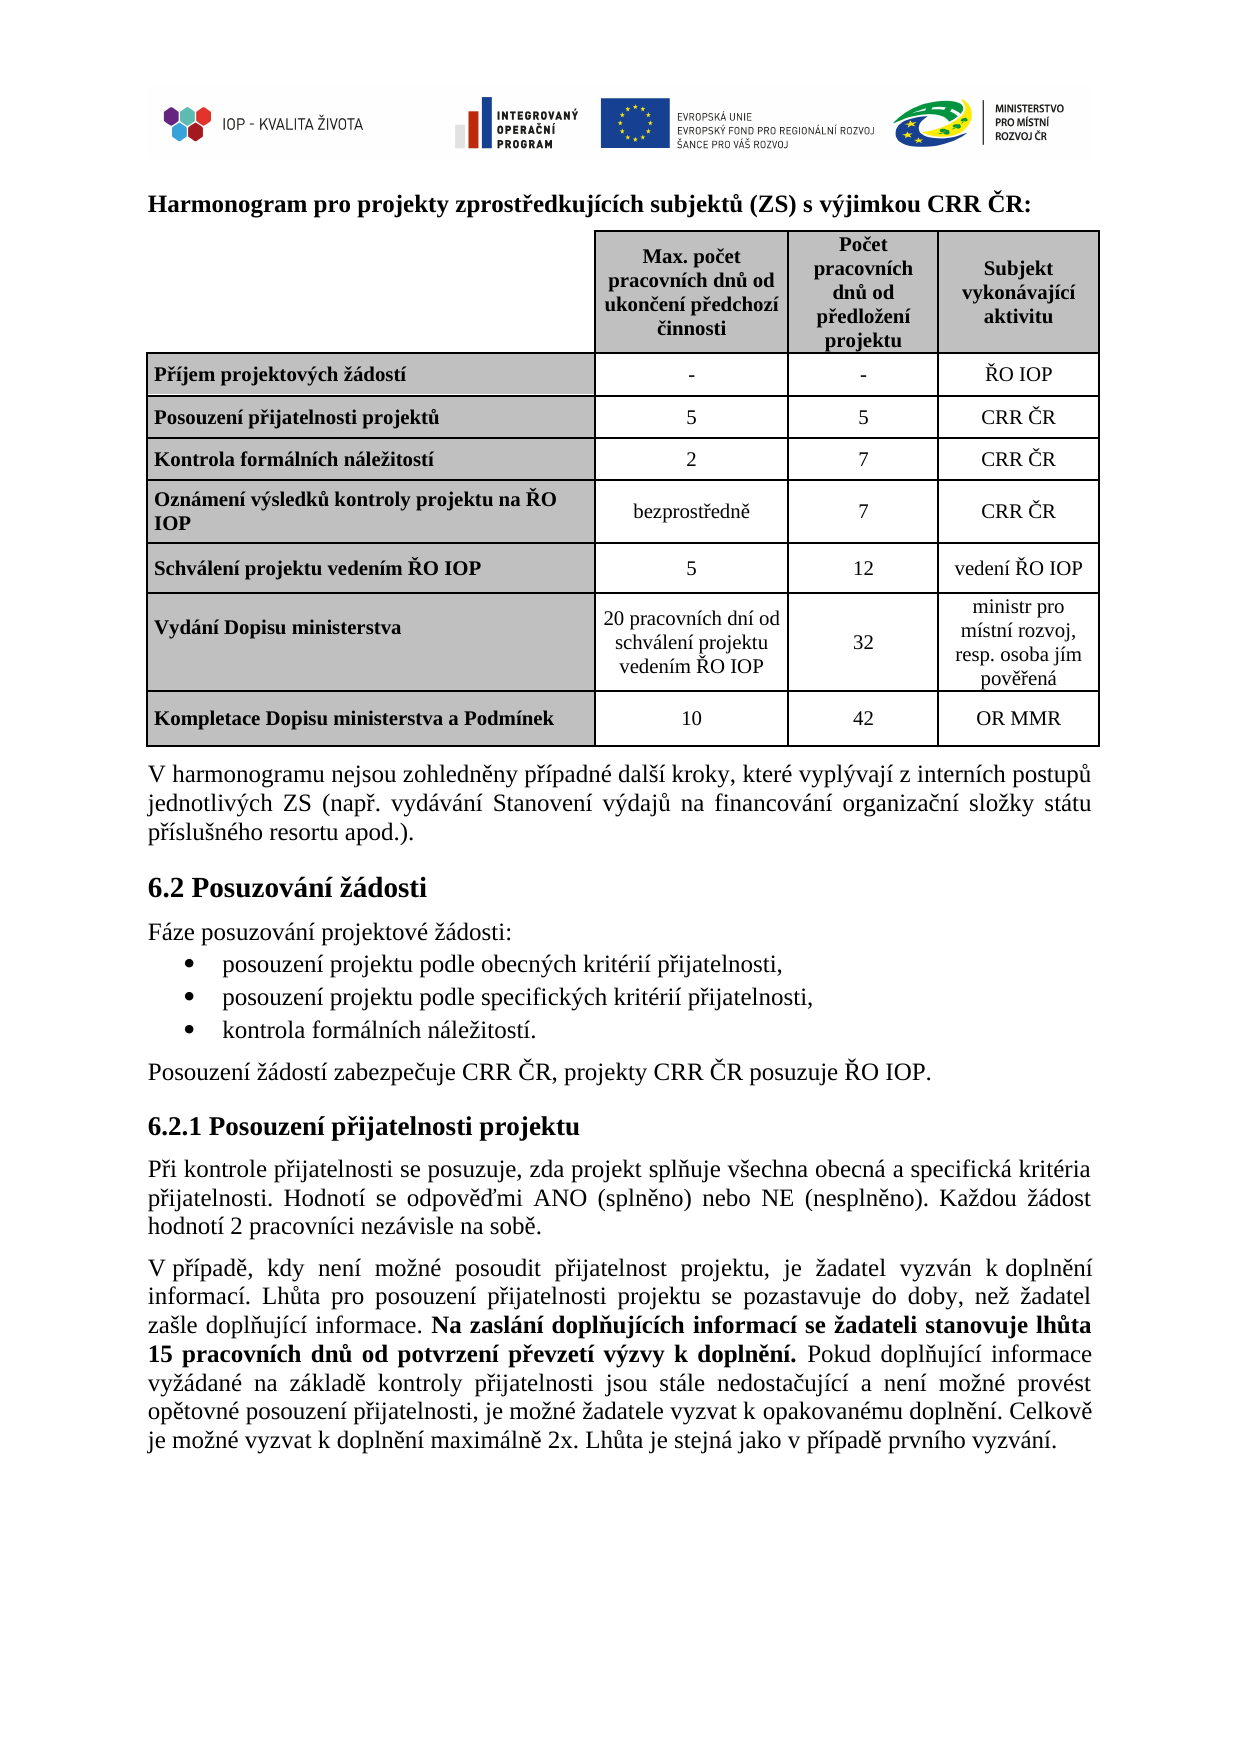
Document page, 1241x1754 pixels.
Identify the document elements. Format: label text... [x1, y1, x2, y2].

table_cell vedeníŘO IOP [939, 544, 1098, 592]
table_cell Vydání Dopisu ministerstva [148, 594, 594, 690]
table_cell Kompletace Dopisu ministerstva a Podmínek [148, 692, 594, 745]
table_cell - [596, 354, 787, 394]
table_cell 5 [596, 397, 787, 437]
table_cell Schváleníprojektu vedenímŘO IOP [148, 544, 594, 592]
table_cell 5 [789, 397, 937, 437]
table_cell 5 [596, 544, 787, 592]
table_cell - [789, 354, 937, 394]
text PosouzenížádostízabezpečujeCRR ČR, projekty CRR ČRposuzuje ŘO IOP. [148, 1057, 1092, 1085]
text Fázeposuzováníprojektovéžádosti: [148, 917, 1092, 945]
text V případě, kdy není možné posoudit přijatelnost projektu, je žadatel vyzván k doplnění informací. Lhůta pro posouzení přijatelnosti projektu se pozastavuje do doby, než žadatel zašle doplňující informace. Na zaslání doplňujících informací se žadateli stanovuje lhůta 15 pracovních dnů od potvrzení převzetí výzvy k doplnění. Pokud doplňující informace vyžádané na základě kontroly přijatelnosti jsou stále nedostačující a není možné provést opětovné posouzení přijatelnosti, je možné žadatele vyzvat k opakovanému doplnění. Celkově je možné vyzvat k doplnění maximálně 2x. Lhůta je stejná jako v případě prvního vyzvání. [148, 1253, 1092, 1454]
list posouzení projektu podle obecných kritérií přijatelnosti, [185, 949, 1092, 978]
list kontrolaformálníchnáležitostí. [185, 1015, 1092, 1044]
picture [147, 86, 1092, 159]
table_cell 32 [789, 594, 937, 690]
table_cell CRR ČR [939, 439, 1098, 479]
table_cell Oznámenívýsledkůkontrolyprojektu na ŘO IOP [148, 481, 594, 542]
table_cell 2 [596, 439, 787, 479]
text Vharmonogramunejsouzohledněnypřípadnédalšíkroky,kterévyplývajízinterníchpostupůjednotlivýchZS(např.vydávání Stanovenívýdajů nafinancováníorganizačnísložkystátupříslušnéhoresortuapod.). [148, 759, 1092, 846]
table_cell Příjemprojektových žádostí [148, 354, 594, 394]
table_header Max. početpracovníchdnůodukončenípředchozíčinnosti [596, 232, 787, 352]
table_cell 7 [789, 481, 937, 542]
subtitle Posuzování žádosti [148, 871, 1092, 904]
table_cell 7 [789, 439, 937, 479]
table_cell CRR ČR [939, 481, 1098, 542]
table_cell Posouzenípřijatelnostiprojektů [148, 397, 594, 437]
table_cell bezprostředně [596, 481, 787, 542]
table_header Početpracovníchdnůodpředložení projektu [789, 232, 937, 352]
subtitle Posouzení přijatelnosti projektu [148, 1110, 1092, 1141]
list posouzení projektu podle specifických kritérií přijatelnosti, [185, 982, 1092, 1011]
text Při kontrole přijatelnosti se posuzuje, zda projekt splňuje všechna obecná a specifická kritéria přijatelnosti. Hodnotí se odpověďmi ANO (splněno) nebo NE (nesplněno). Každou žádost hodnotí 2 pracovníci nezávisle na sobě. [148, 1154, 1092, 1240]
table_cell 12 [789, 544, 937, 592]
table_cell Kontrolaformálníchnáležitostí [148, 439, 594, 479]
table_cell 42 [789, 692, 937, 745]
table_cell CRR ČR [939, 397, 1098, 437]
table_cell OR MMR [939, 692, 1098, 745]
table_header Subjektvykonávajícíaktivitu [939, 232, 1098, 352]
table_cell 10 [596, 692, 787, 745]
table_cell ministr pro místní rozvoj, resp. osoba jím pověřená [939, 594, 1098, 690]
text Harmonogram pro projekty zprostředkujících subjektů (ZS) s výjimkou CRR ČR: [148, 189, 1092, 217]
table_cell ŘO IOP [939, 354, 1098, 394]
table_cell 20 pracovních dní odschváleníprojektu vedenímŘO IOP [596, 594, 787, 690]
